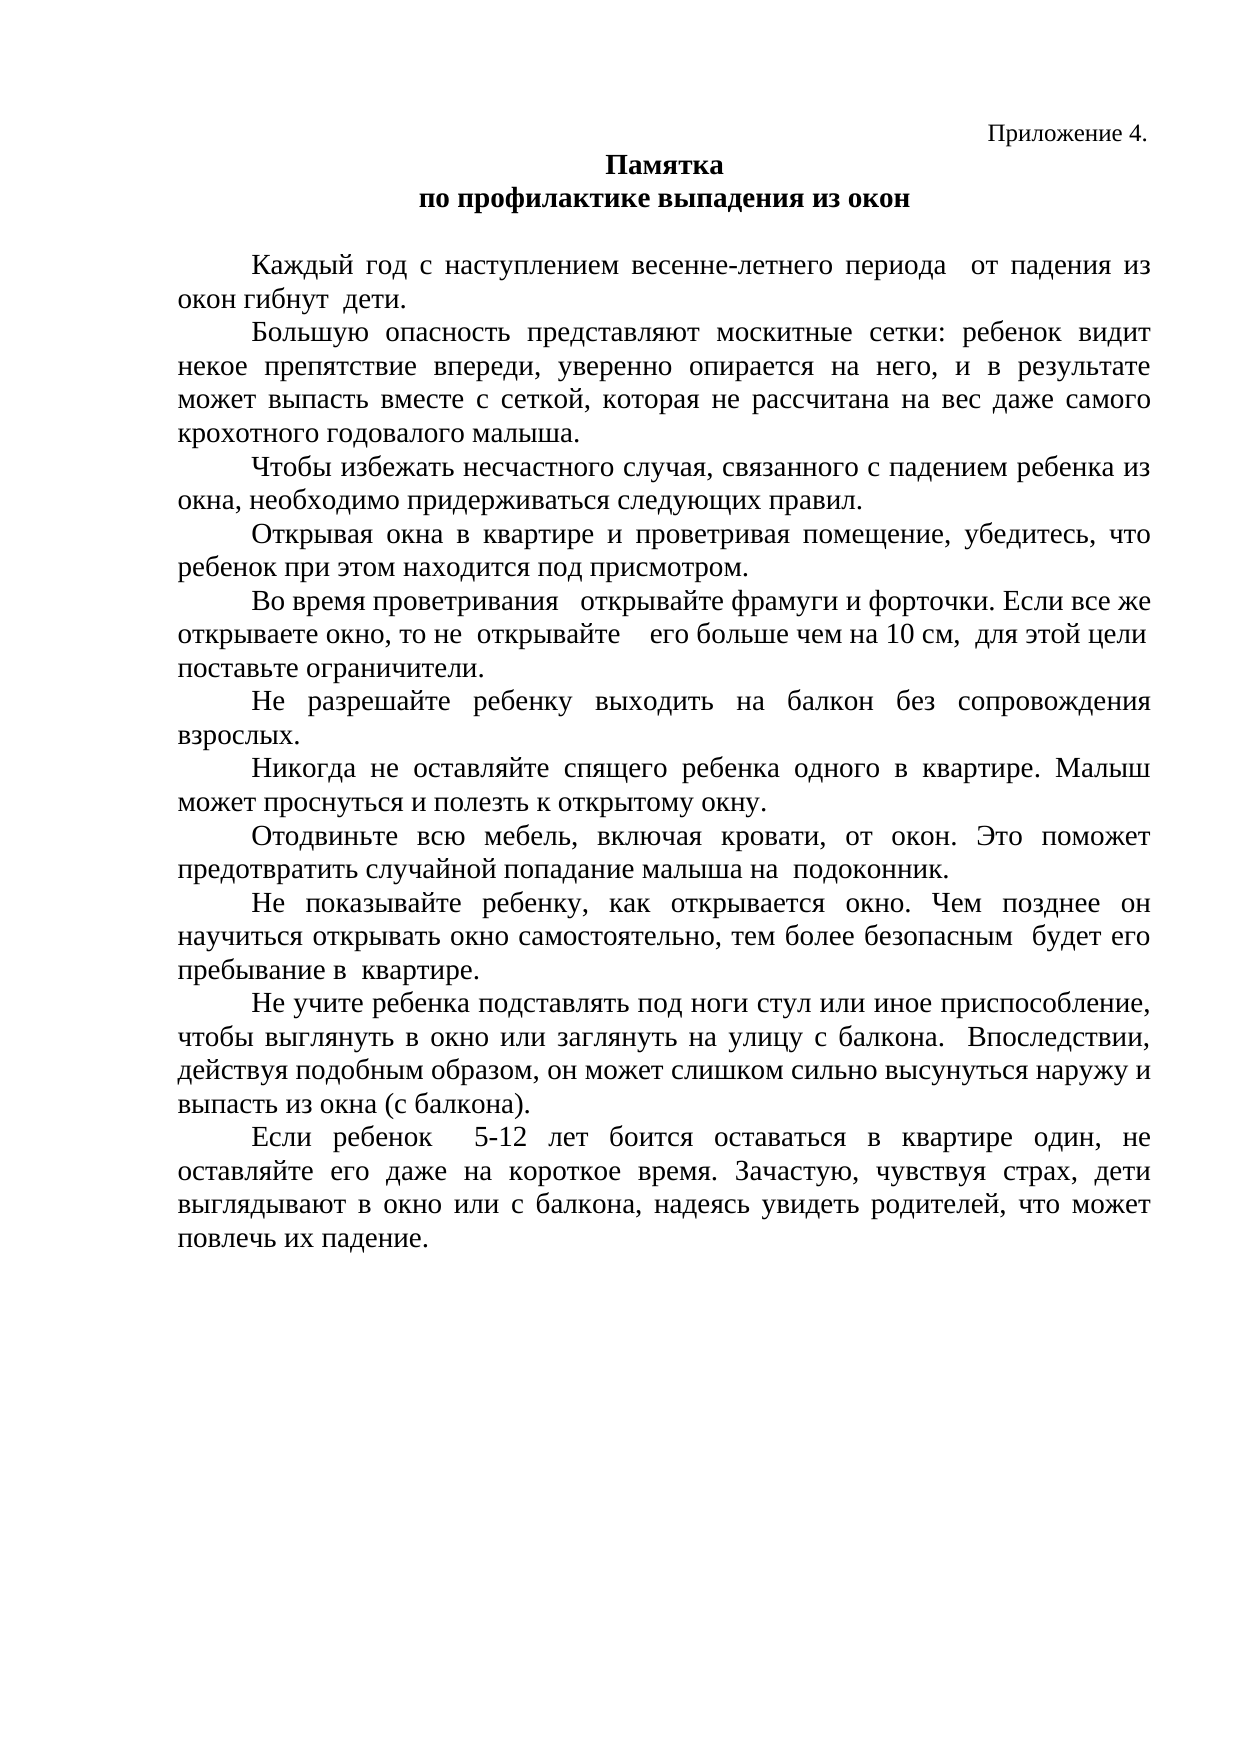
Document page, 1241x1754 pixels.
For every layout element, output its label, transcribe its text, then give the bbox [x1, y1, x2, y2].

text Не показывайте ребенку, как открывается окно. Чем позднее он научиться открывать окно самостоятельно, тем более безопасным будет его пребывание в квартире. [177, 885, 1152, 985]
text Не разрешайте ребенку выходить на балкон без сопровождения взрослых. [177, 683, 1152, 751]
text Приложение 4. [177, 118, 1152, 147]
text Отодвиньте всю мебель, включая кровати, от окон. Это поможет предотвратить случайной попадание малыша на подоконник. [177, 818, 1152, 885]
text Памятка [177, 147, 1152, 180]
text Если ребенок 5-12 лет боится оставаться в квартире один, не оставляйте его даже на короткое время. Зачастую, чувствуя страх, дети выглядывают в окно или с балкона, надеясь увидеть родителей, что может повлечь их падение. [177, 1119, 1152, 1254]
text Большую опасность представляют москитные сетки: ребенок видит некое препятствие впереди, уверенно опирается на него, и в результате может выпасть вместе с сеткой, которая не рассчитана на вес даже самого крохотного годовалого малыша. [177, 314, 1152, 449]
text Открывая окна в квартире и проветривая помещение, убедитесь, что ребенок при этом находится под присмотром. [177, 516, 1152, 583]
text Никогда не оставляйте спящего ребенка одного в квартире. Малыш может проснуться и полезть к открытому окну. [177, 751, 1152, 818]
text по профилактике выпадения из окон [177, 180, 1152, 214]
text Чтобы избежать несчастного случая, связанного с падением ребенка из окна, необходимо придерживаться следующих правил. [177, 449, 1152, 516]
text Во время проветривания открывайте фрамуги и форточки. Если все же открываете окно, то не открывайте его больше чем на , для этой цели поставьте ограничители. [177, 583, 1152, 683]
text Каждый год с наступлением весенне-летнего периода от падения из окон гибнут дети. [177, 247, 1152, 314]
text Не учите ребенка подставлять под ноги стул или иное приспособление, чтобы выглянуть в окно или заглянуть на улицу с балкона. Впоследствии, действуя подобным образом, он может слишком сильно высунуться наружу и выпасть из окна (с балкона). [177, 985, 1152, 1119]
